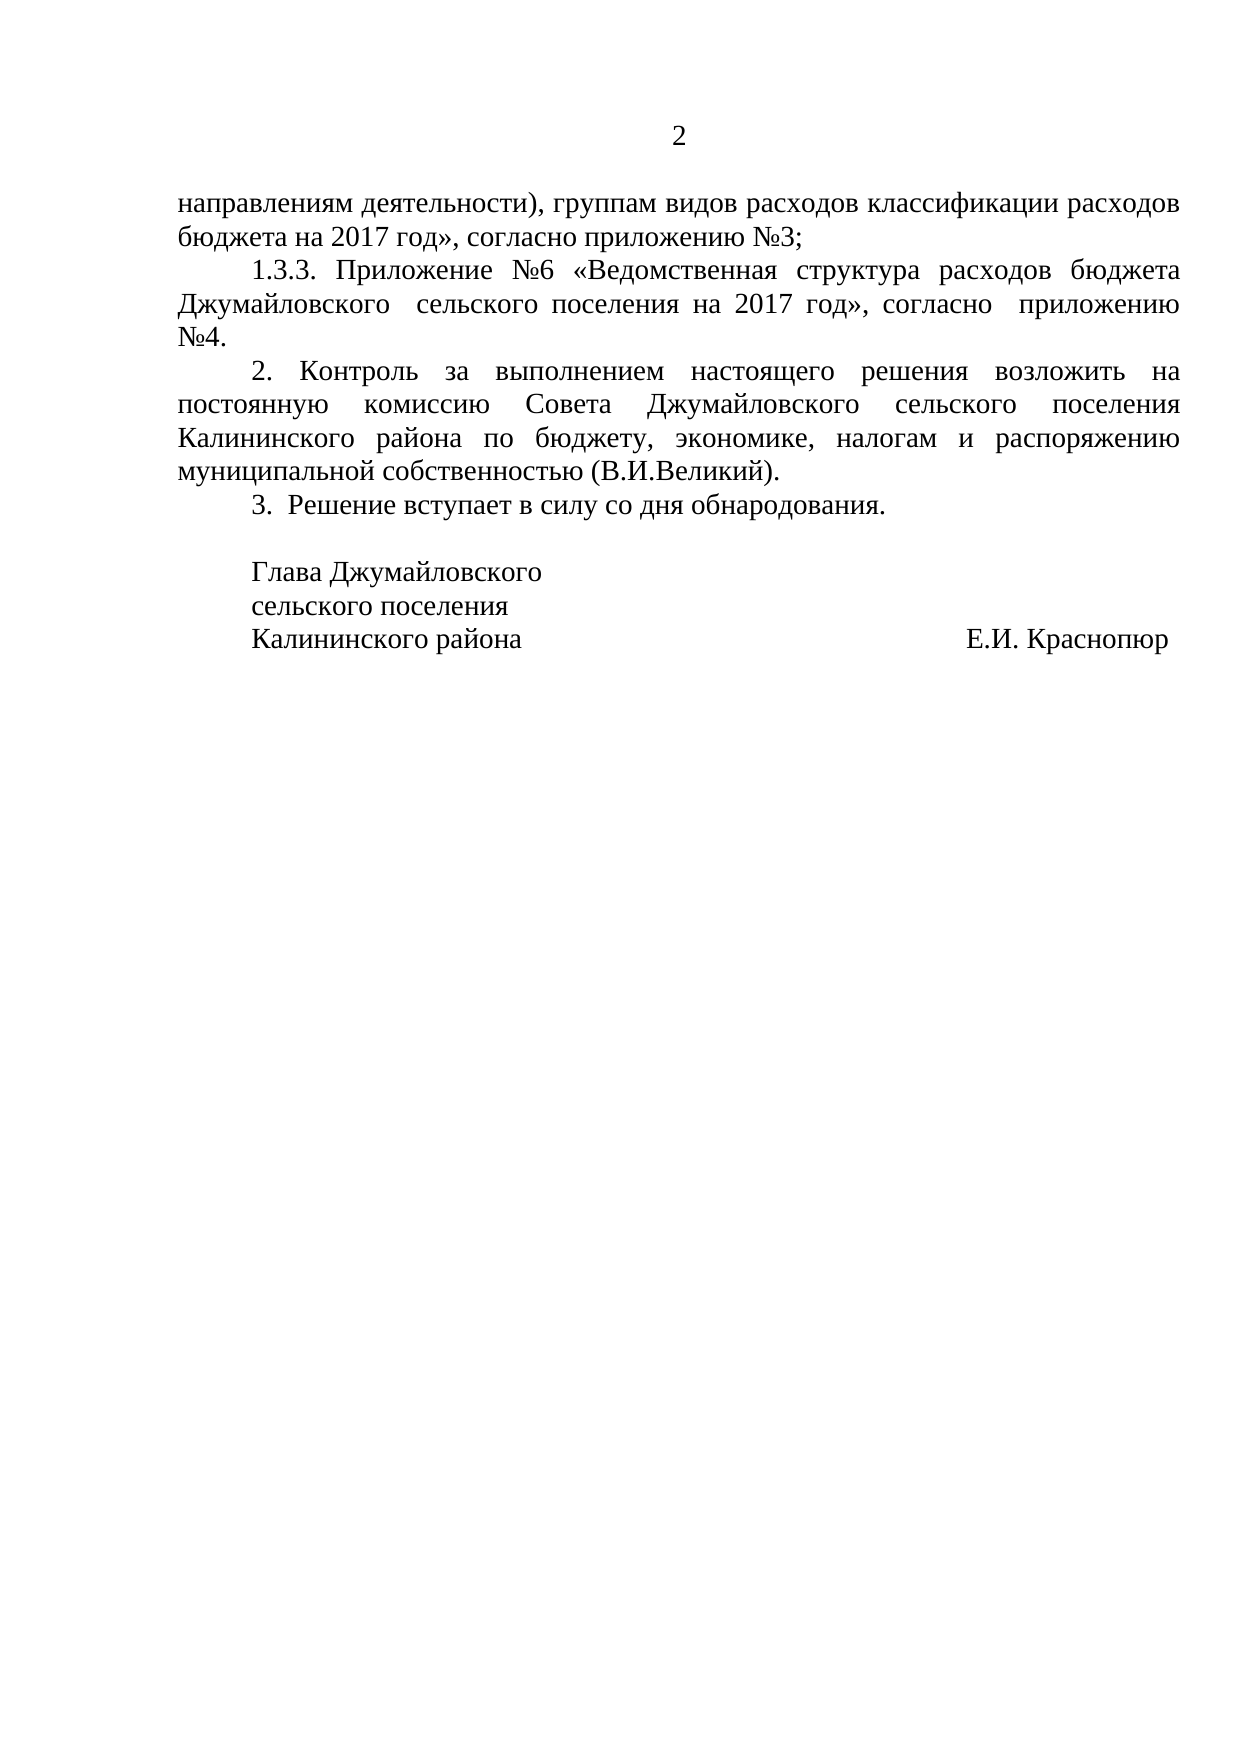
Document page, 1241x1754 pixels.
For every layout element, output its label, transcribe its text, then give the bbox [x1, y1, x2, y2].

text 1.3.3. Приложение №6 «Ведомственная структура расходов бюджета Джумайловского сельского поселения на 2017 год», согласно приложению №4. [177, 252, 1181, 353]
text сельского поселения [177, 588, 1181, 621]
text направлениям деятельности), группам видов расходов классификации расходов бюджета на 2017 год», согласно приложению №3; [177, 185, 1181, 252]
text 2. Контроль за выполнением настоящего решения возложить на постоянную комиссию Совета Джумайловского сельского поселения Калининского района по бюджету, экономике, налогам и распоряжению муниципальной собственностью (В.И.Великий). [177, 353, 1181, 487]
text Калининского района Е.И. Краснопюр [177, 621, 1181, 655]
text Глава Джумайловского [177, 554, 1181, 588]
text 3. Решение вступает в силу со дня обнародования. [177, 487, 1181, 521]
text 2 [177, 118, 1181, 152]
